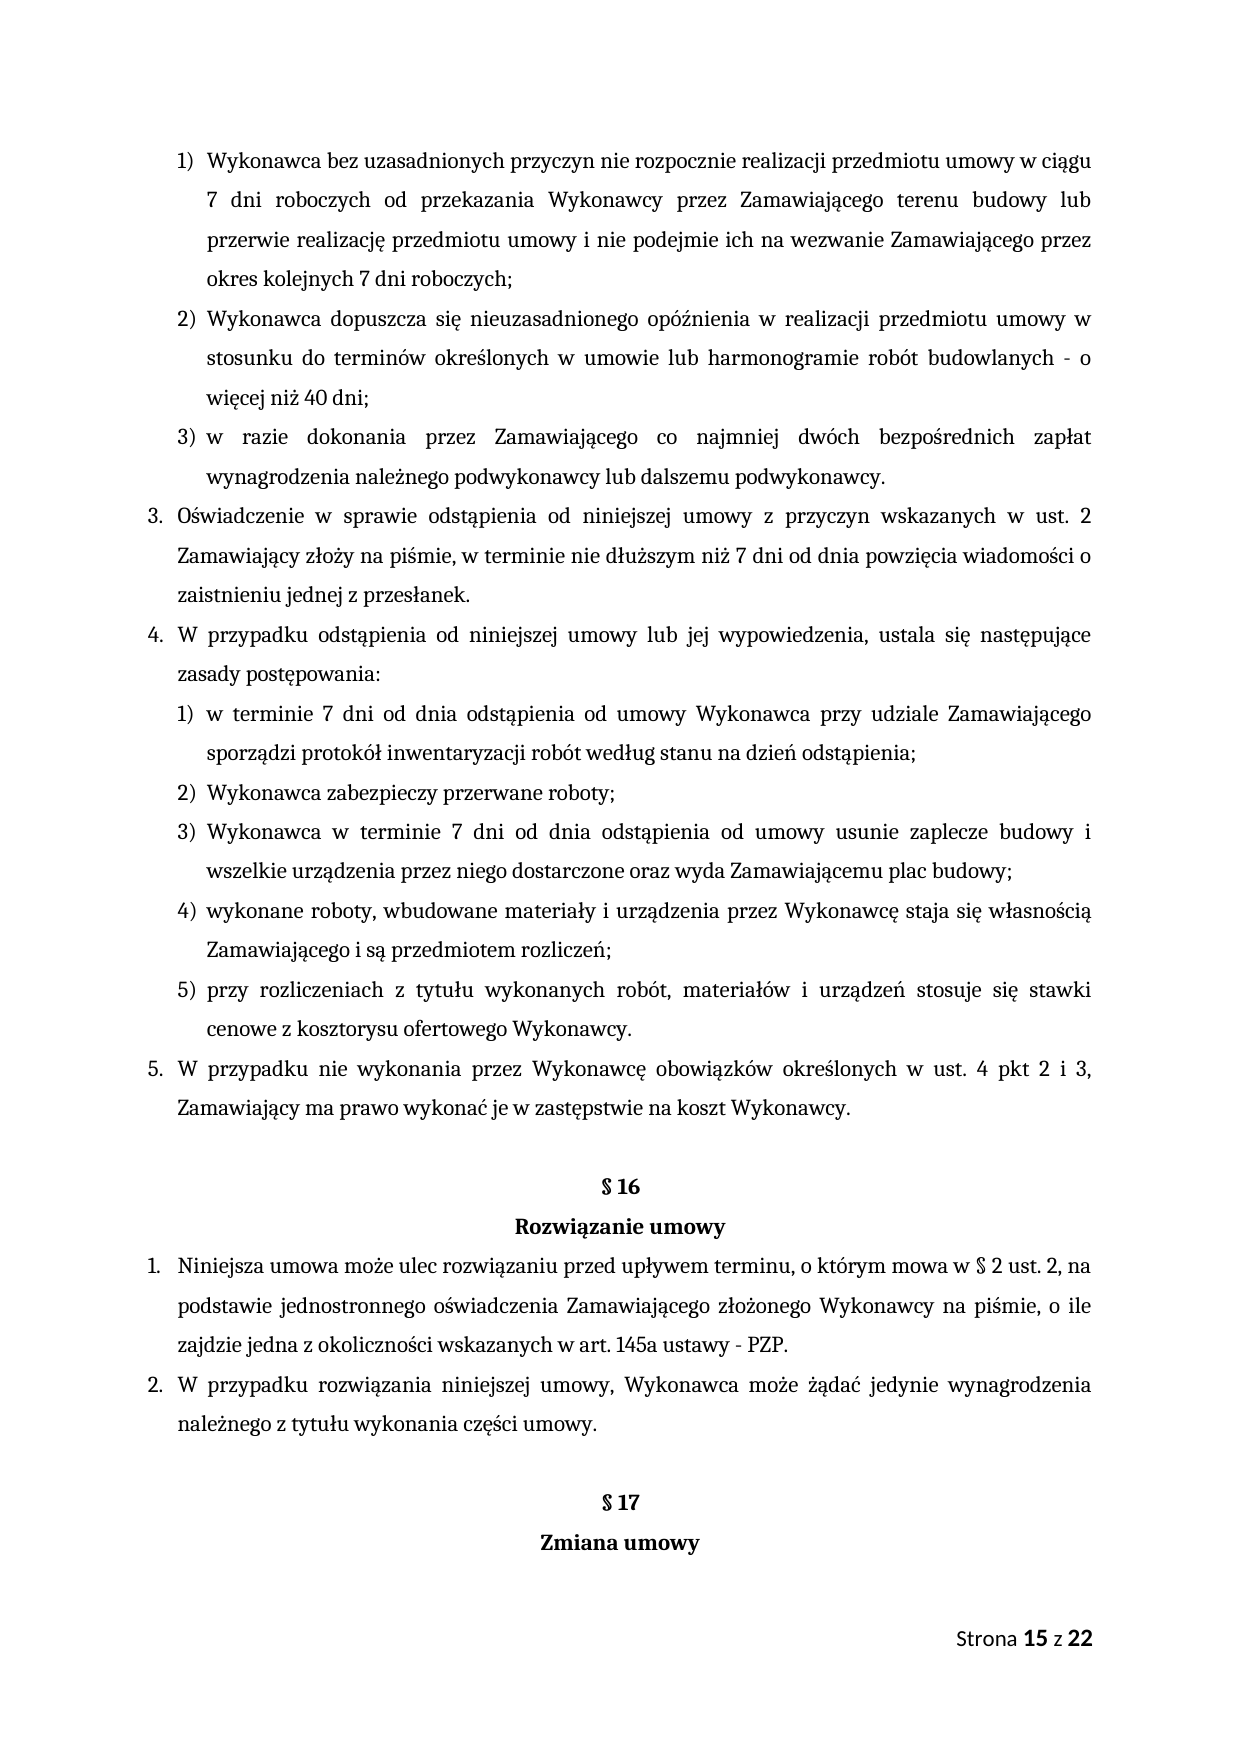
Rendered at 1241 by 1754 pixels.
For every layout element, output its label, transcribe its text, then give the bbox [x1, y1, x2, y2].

text Zmiana umowy [148, 1529, 1093, 1556]
list Wykonawca w terminie 7 dni od dnia odstąpienia od umowy usunie zaplecze budowy i wszelkie urządzenia przez niego dostarczone oraz wyda Zamawiającemu plac budowy; [177, 819, 1093, 884]
list przy rozliczeniach z tytułu wykonanych robót, materiałów i urządzeń stosuje się stawki cenowe z kosztorysu ofertowego Wykonawcy. [177, 977, 1093, 1042]
list W przypadku odstąpienia od niniejszej umowy lub jej wypowiedzenia, ustala się następujące zasady postępowania: [148, 621, 1093, 687]
list Wykonawca bez uzasadnionych przyczyn nie rozpocznie realizacji przedmiotu umowy w ciągu 7 dni roboczych od przekazania Wykonawcy przez Zamawiającego terenu budowy lub przerwie realizację przedmiotu umowy i nie podejmie ich na wezwanie Zamawiającego przez okres kolejnych 7 dni roboczych; [177, 148, 1093, 292]
list W przypadku rozwiązania niniejszej umowy, Wykonawca może żądać jedynie wynagrodzenia należnego z tytułu wykonania części umowy. [148, 1371, 1093, 1437]
list w terminie 7 dni od dnia odstąpienia od umowy Wykonawca przy udziale Zamawiającego sporządzi protokół inwentaryzacji robót według stanu na dzień odstąpienia; [177, 700, 1093, 766]
text Rozwiązanie umowy [148, 1213, 1093, 1240]
list Wykonawca dopuszcza się nieuzasadnionego opóźnienia w realizacji przedmiotu umowy w stosunku do terminów określonych w umowie lub harmonogramie robót budowlanych - o więcej niż 40 dni; [177, 306, 1093, 411]
list Oświadczenie w sprawie odstąpienia od niniejszej umowy z przyczyn wskazanych w ust. 2 Zamawiający złoży na piśmie, w terminie nie dłuższym niż 7 dni od dnia powzięcia wiadomości o zaistnieniu jednej z przesłanek. [148, 503, 1093, 608]
text § 17 [148, 1490, 1093, 1516]
text § 16 [148, 1174, 1093, 1200]
list Wykonawca zabezpieczy przerwane roboty; [177, 779, 1093, 806]
list W przypadku nie wykonania przez Wykonawcę obowiązków określonych w ust. 4 pkt 2 i 3, Zamawiający ma prawo wykonać je w zastępstwie na koszt Wykonawcy. [148, 1056, 1093, 1121]
list w razie dokonania przez Zamawiającego co najmniej dwóch bezpośrednich zapłat wynagrodzenia należnego podwykonawcy lub dalszemu podwykonawcy. [177, 424, 1093, 490]
list Niniejsza umowa może ulec rozwiązaniu przed upływem terminu, o którym mowa w § 2 ust. 2, na podstawie jednostronnego oświadczenia Zamawiającego złożonego Wykonawcy na piśmie, o ile zajdzie jedna z okoliczności wskazanych w art. 145a ustawy - PZP. [148, 1253, 1093, 1358]
list wykonane roboty, wbudowane materiały i urządzenia przez Wykonawcę staja się własnością Zamawiającego i są przedmiotem rozliczeń; [177, 898, 1093, 963]
